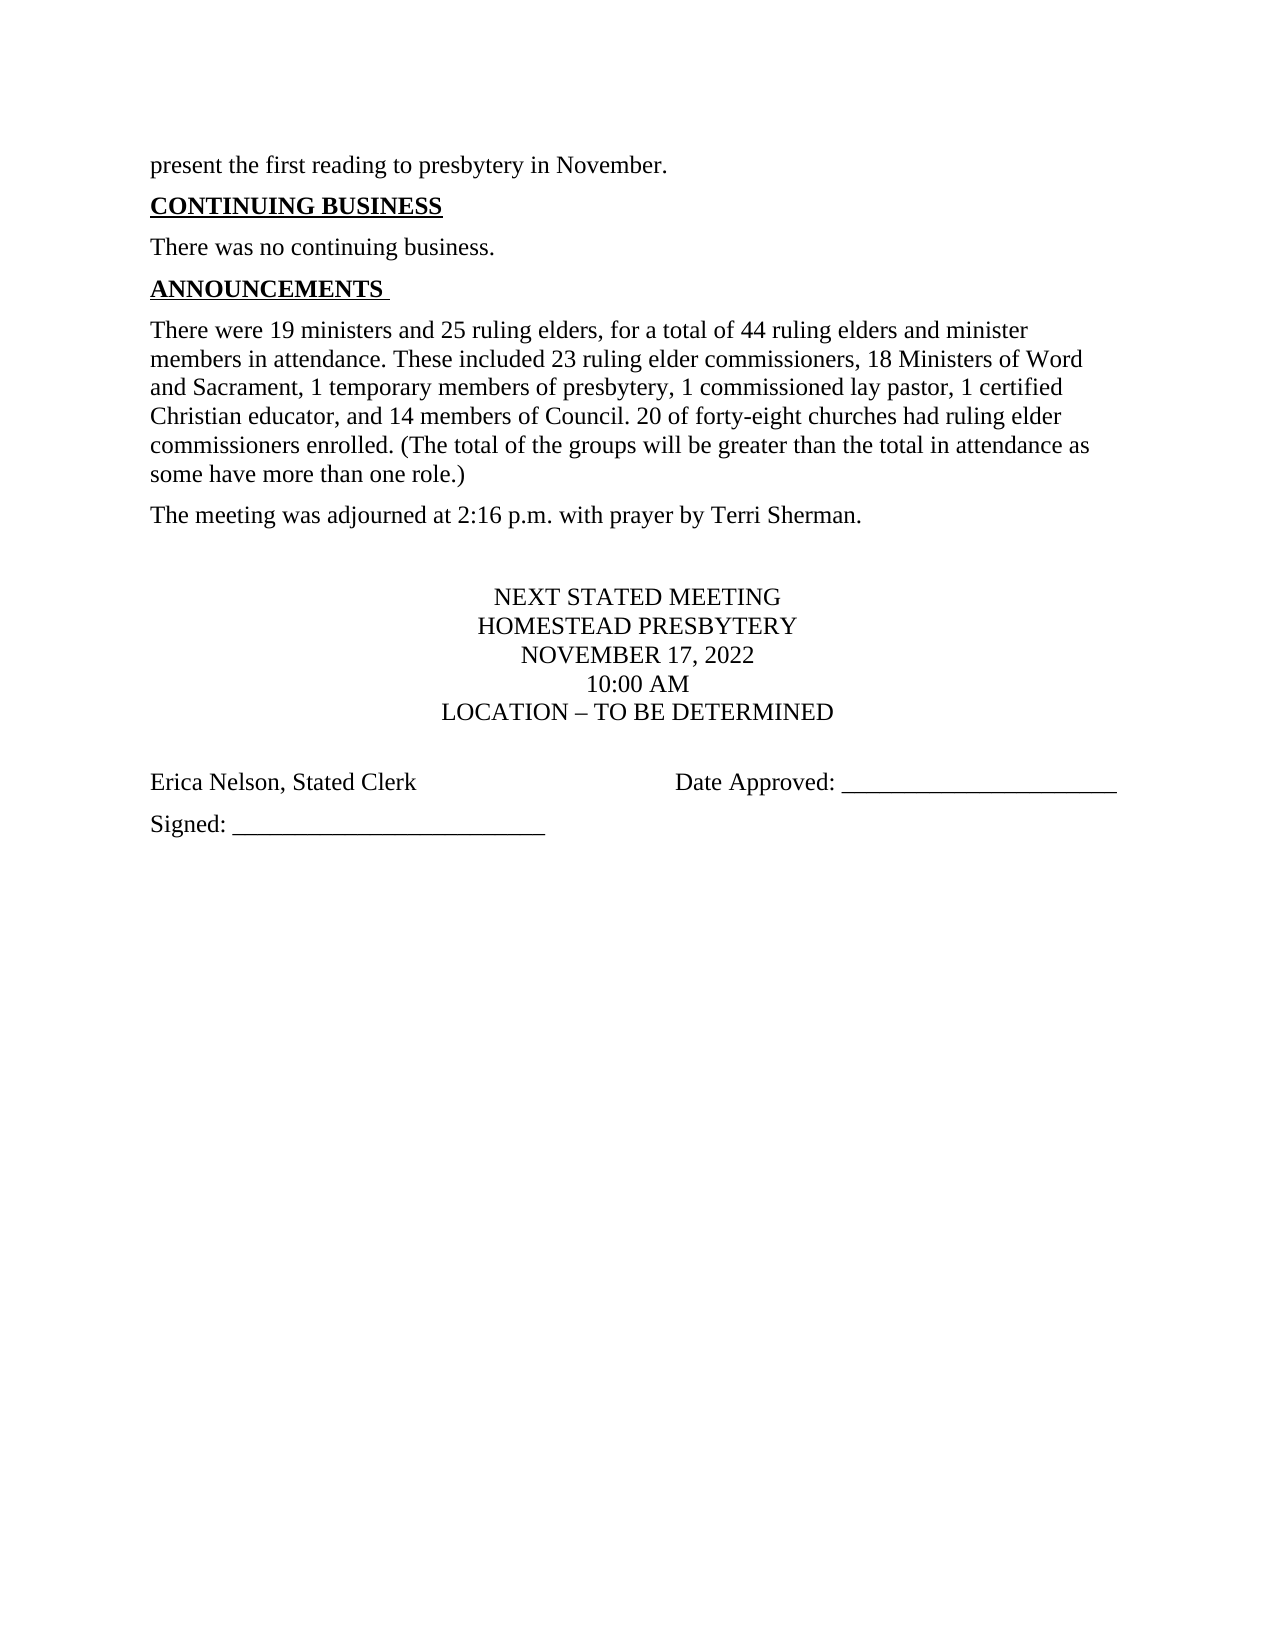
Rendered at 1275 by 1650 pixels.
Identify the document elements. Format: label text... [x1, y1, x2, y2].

text The meeting was adjourned at 2:16 p.m. with prayer by Terri Sherman. [150, 500, 1125, 529]
text There were 19 ministers and 25 ruling elders, for a total of 44 ruling elders and minister members in attendance. These included 23 ruling elder commissioners, 18 Ministers of Word and Sacrament, 1 temporary members of presbytery, 1 commissioned lay pastor, 1 certified Christian educator, and 14 members of Council. 20 of forty-eight churches had ruling elder commissioners enrolled. (The total of the groups will be greater than the total in attendance as some have more than one role.) [150, 315, 1125, 487]
text 10:00 AM [150, 669, 1125, 697]
text NOVEMBER 17, 2022 [150, 640, 1125, 669]
text ANNOUNCEMENTS [150, 274, 1125, 302]
text Signed: _________________________ [150, 809, 1125, 837]
text LOCATION – TO BE DETERMINED [150, 697, 1125, 726]
text There was no continuing business. [150, 232, 1125, 261]
text Erica Nelson, Stated Clerk Date Approved: ______________________ [150, 767, 1125, 796]
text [150, 150, 1125, 179]
text NEXT STATED MEETING [150, 582, 1125, 611]
text HOMESTEAD PRESBYTERY [150, 611, 1125, 640]
text CONTINUING BUSINESS [150, 191, 1125, 220]
